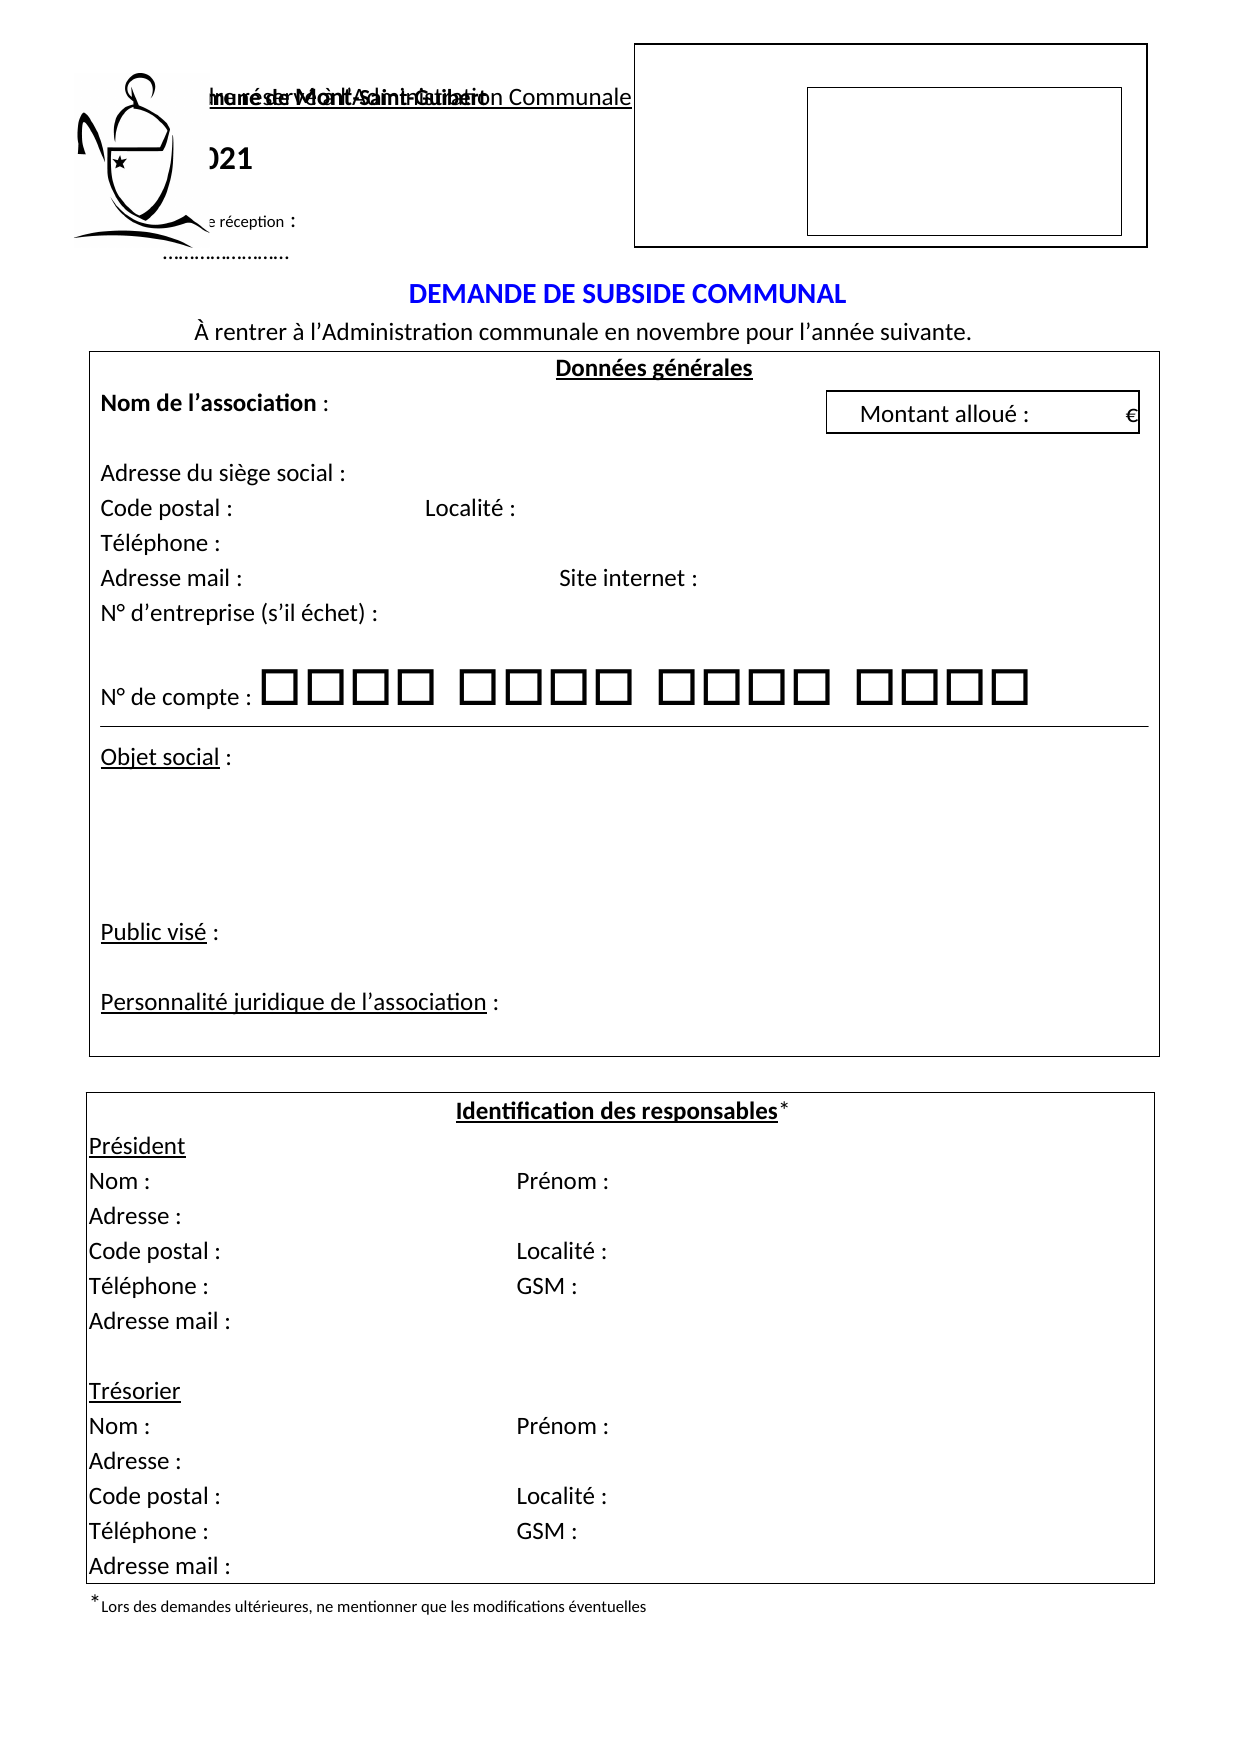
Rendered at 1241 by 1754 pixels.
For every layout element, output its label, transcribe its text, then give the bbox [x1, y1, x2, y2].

table_header Données générales Nom de l’association : Adresse du siège social : Code postal : Localité : Téléphone : Adresse mail : Site internet : N° d’entreprise (s’il échet) : N° de compte : □□□□ □□□□ □□□□ □□□□ Objet social : Public visé : Personnalité juridique de l’association : [90, 352, 1159, 1056]
text Nom : Prénom : [87, 1407, 1154, 1441]
text À rentrer à l’Administration communale en novembre pour l’année suivante. [177, 316, 974, 347]
text Code postal : Localité : [87, 1477, 1154, 1511]
text Téléphone : GSM : [87, 1267, 1154, 1301]
text Nom : Prénom : [87, 1162, 1154, 1196]
text Adresse : [87, 1442, 1154, 1476]
text Adresse mail : [87, 1302, 1154, 1336]
text Trésorier [87, 1372, 1154, 1406]
text *Lors des demandes ultérieures, ne mentionner que les modifications éventuelles [89, 1588, 1152, 1619]
text Président [87, 1127, 1154, 1161]
text Code postal : Localité : [87, 1232, 1154, 1266]
text Identification des responsables* [87, 1093, 1154, 1126]
text Adresse mail : [87, 1547, 1154, 1583]
text DEMANDE DE SUBSIDE COMMUNAL [310, 275, 945, 311]
picture [73, 73, 210, 248]
text Téléphone : GSM : [87, 1512, 1154, 1546]
text Adresse : [87, 1197, 1154, 1231]
